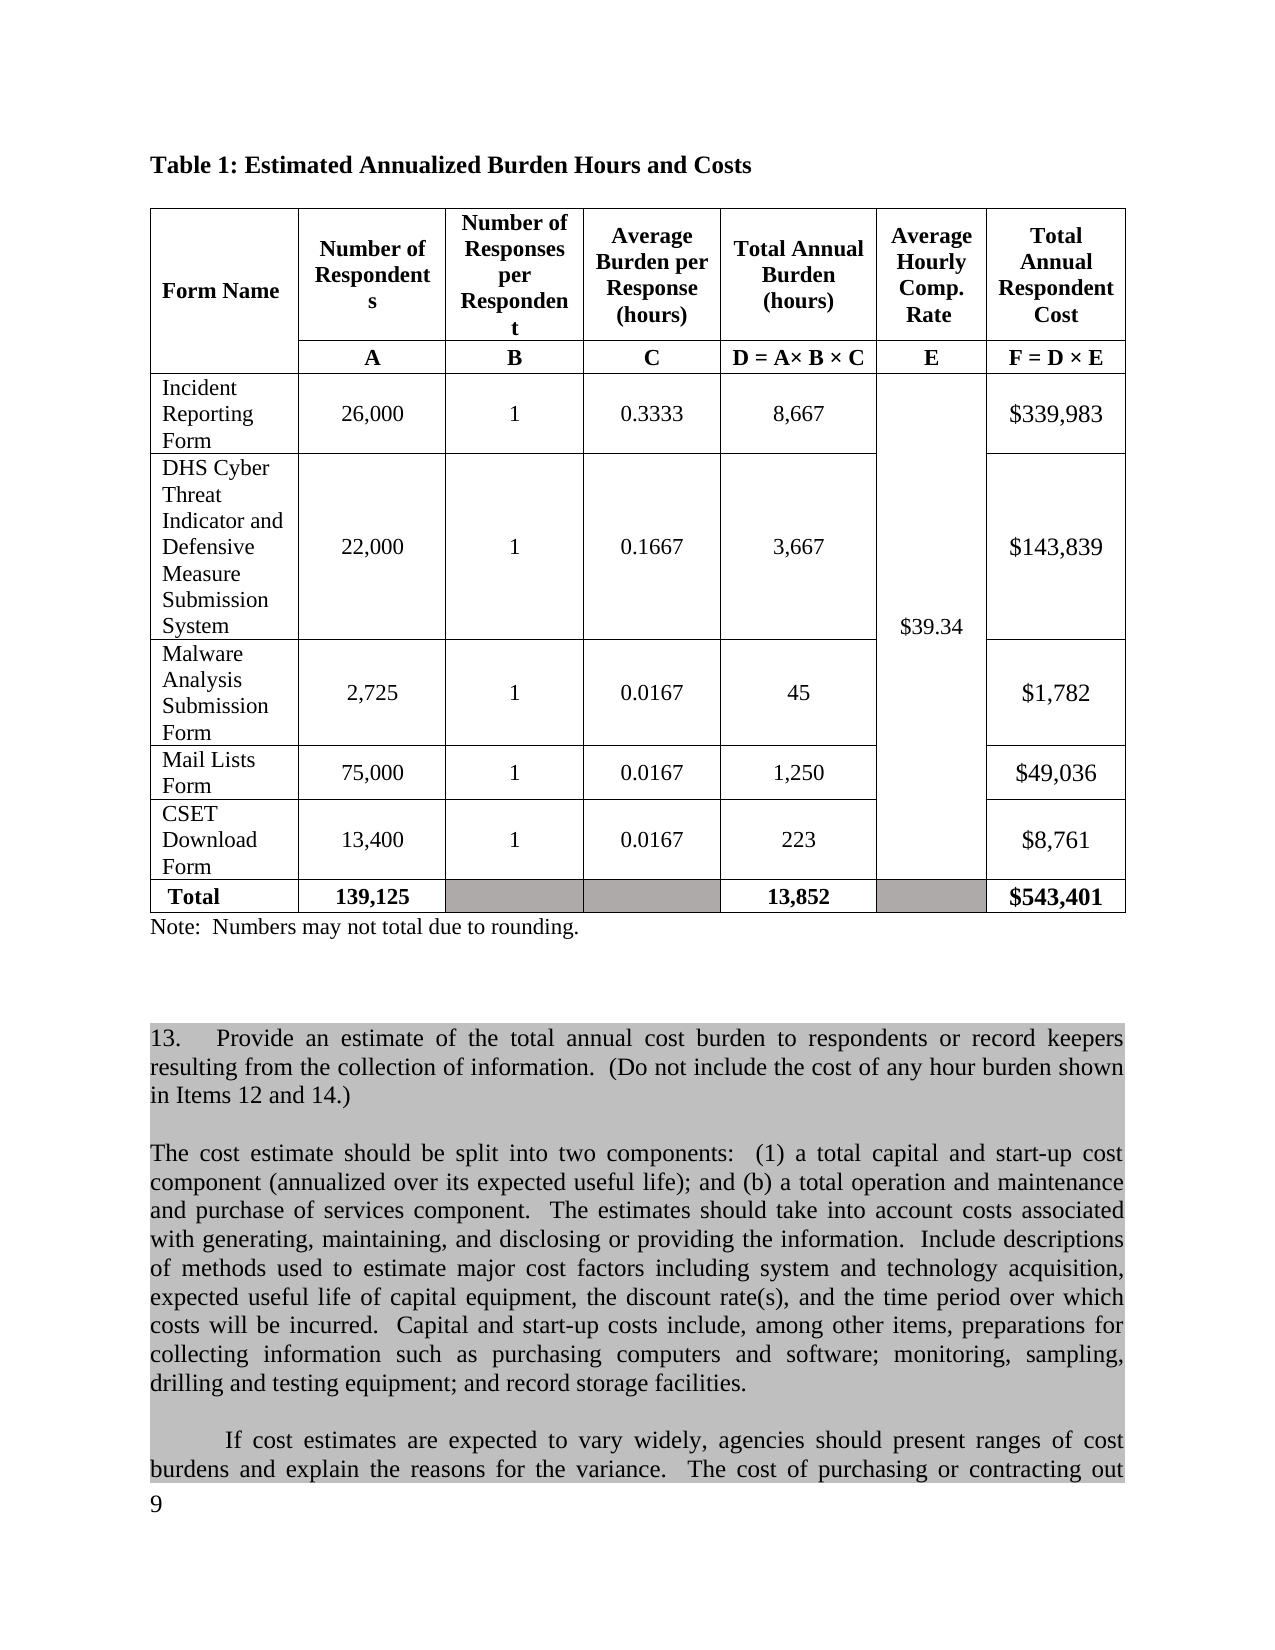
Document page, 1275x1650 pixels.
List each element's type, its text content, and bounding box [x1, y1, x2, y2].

table_header Number of Respondents [299, 209, 445, 340]
table_cell $143,839 [987, 454, 1125, 639]
table_cell F = D × E [987, 341, 1125, 373]
table_cell Mail Lists Form [151, 746, 298, 799]
table_cell $1,782 [987, 640, 1125, 745]
table_cell 0.0167 [584, 746, 720, 799]
table_cell CSET Download Form [151, 800, 298, 879]
table_cell $339,983 [987, 374, 1125, 453]
table_cell 0.3333 [584, 374, 720, 453]
table_header Average Hourly Comp. Rate [877, 209, 986, 340]
table_cell 223 [721, 800, 876, 879]
table_cell Total [151, 880, 298, 912]
table_cell 13,852 [721, 880, 876, 912]
table_header Total Annual Respondent Cost [987, 209, 1125, 340]
table_cell [877, 880, 986, 912]
text The cost estimate should be split into two components: (1) a total capital and start-up cost component (annualized over its expected useful life); and (b) a total operation and maintenance and purchase of services component. The estimates should take into account costs associated with generating, maintaining, and disclosing or providing the information. Include descriptions of methods used to estimate major cost factors including system and technology acquisition, expected useful life of capital equipment, the discount rate(s), and the time period over which costs will be incurred. Capital and start-up costs include, among other items, preparations for collecting information such as purchasing computers and software; monitoring, sampling, drilling and testing equipment; and record storage facilities. [150, 1138, 1125, 1397]
table_cell 1 [446, 640, 583, 745]
table_cell $49,036 [987, 746, 1125, 799]
table_cell 0.0167 [584, 640, 720, 745]
table_cell C [584, 341, 720, 373]
table_header Average Burden per Response (hours) [584, 209, 720, 340]
table_cell 45 [721, 640, 876, 745]
table_cell DHS Cyber Threat Indicator and Defensive Measure Submission System [151, 454, 298, 639]
table_cell $39.34 [877, 374, 986, 879]
table_cell 8,667 [721, 374, 876, 453]
table_cell 0.1667 [584, 454, 720, 639]
table_cell 75,000 [299, 746, 445, 799]
table_cell [446, 880, 583, 912]
table_cell 1 [446, 800, 583, 879]
table_header Total Annual Burden (hours) [721, 209, 876, 340]
table_cell Incident Reporting Form [151, 374, 298, 453]
table_cell 3,667 [721, 454, 876, 639]
table_cell E [877, 341, 986, 373]
table_cell 1,250 [721, 746, 876, 799]
table_cell A [299, 341, 445, 373]
table_cell $8,761 [987, 800, 1125, 879]
table_cell $543,401 [987, 880, 1125, 912]
table_cell 2,725 [299, 640, 445, 745]
table_cell 13,400 [299, 800, 445, 879]
table_cell 26,000 [299, 374, 445, 453]
text Note: Numbers may not total due to rounding. [150, 913, 1125, 939]
table_cell 0.0167 [584, 800, 720, 879]
table_cell D = A× B × C [721, 341, 876, 373]
table_cell [584, 880, 720, 912]
text Table 1: Estimated Annualized Burden Hours and Costs [150, 150, 1125, 179]
table_cell B [446, 341, 583, 373]
table_cell 139,125 [299, 880, 445, 912]
table_cell 1 [446, 746, 583, 799]
table_cell 22,000 [299, 454, 445, 639]
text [150, 1426, 1125, 1483]
table_cell 1 [446, 454, 583, 639]
table_cell 1 [446, 374, 583, 453]
text 13. Provide an estimate of the total annual cost burden to respondents or record keepers resulting from the collection of information. (Do not include the cost of any hour burden shown in Items 12 and 14.) [150, 1023, 1125, 1109]
table_header Form Name [151, 209, 298, 373]
table_cell Malware Analysis Submission Form [151, 640, 298, 745]
table_header Number of Responses per Respondent [446, 209, 583, 340]
